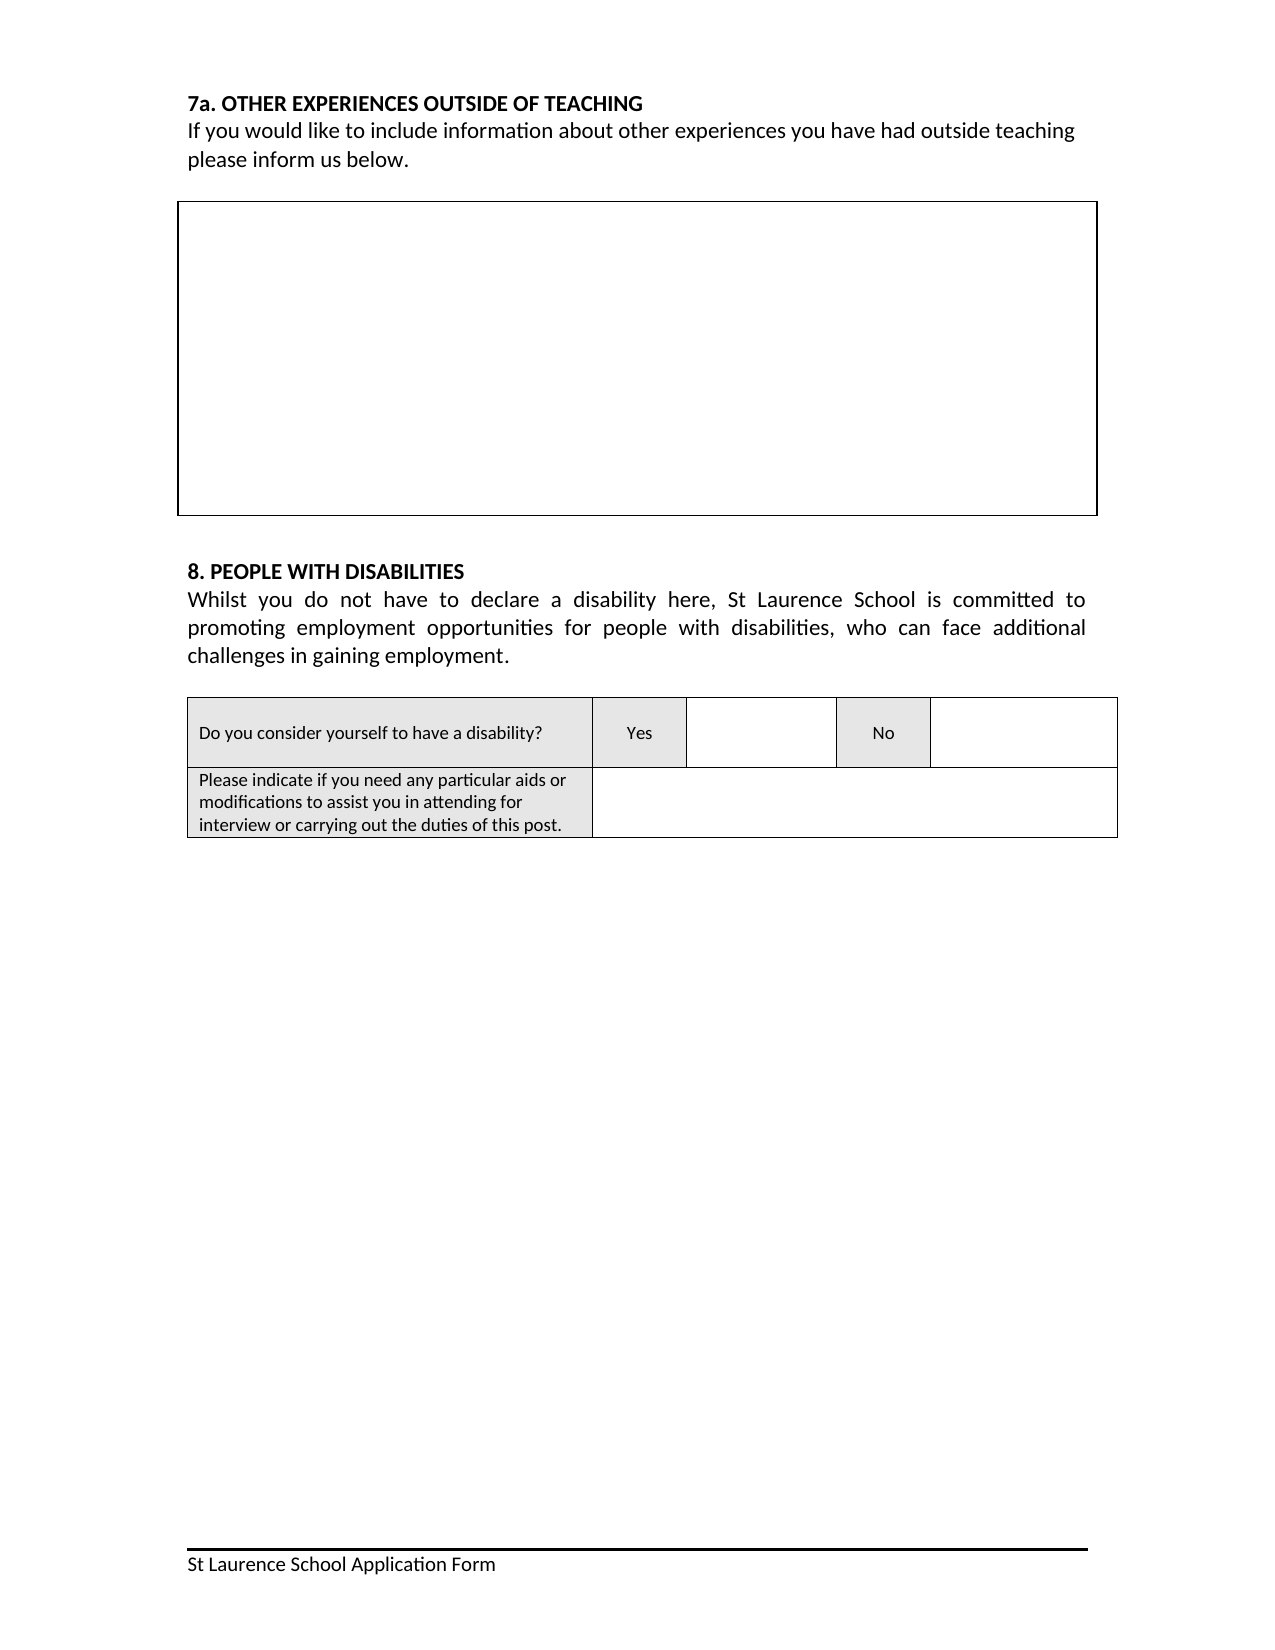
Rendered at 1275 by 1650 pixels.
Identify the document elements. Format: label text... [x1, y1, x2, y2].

table_header No [837, 698, 930, 767]
table_header Do you consider yourself to have a disability? [188, 698, 592, 767]
table_cell [593, 768, 1117, 837]
text 8. PEOPLE WITH DISABILITIES [187, 557, 1088, 585]
table_header [931, 698, 1117, 767]
text Whilst you do not have to declare a disability here, St Laurence School is committed to promoting employment opportunities for people with disabilities, who can face additional challenges in gaining employment. [187, 585, 1088, 669]
text If you would like to include information about other experiences you have had outside teaching please inform us below. [187, 117, 1088, 173]
table_header [687, 698, 836, 767]
table_header Yes [593, 698, 686, 767]
table_cell Please indicate if you need any particular aids or modifications to assist you in attending for interview or carrying out the duties of this post. [188, 768, 592, 837]
text 7a. OTHER EXPERIENCES OUTSIDE OF TEACHING [187, 89, 1088, 117]
